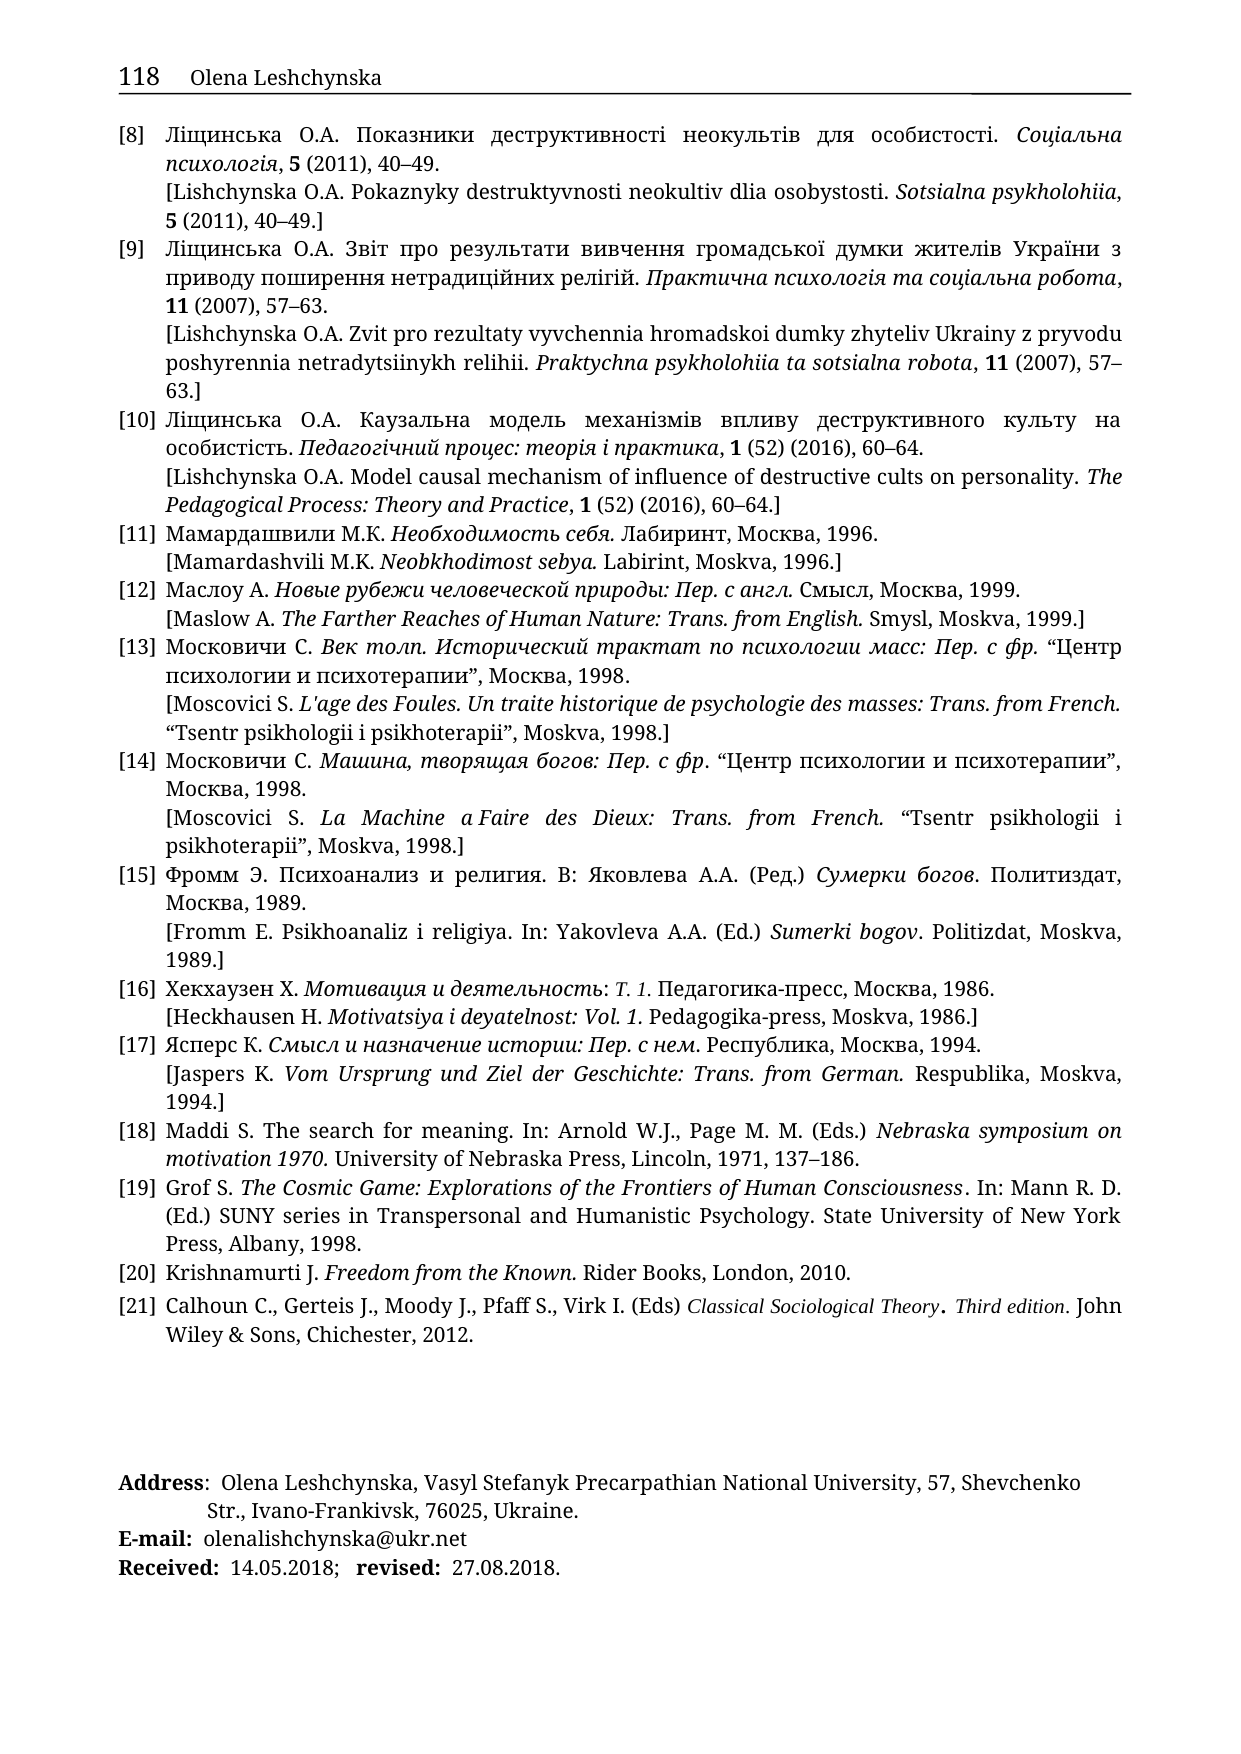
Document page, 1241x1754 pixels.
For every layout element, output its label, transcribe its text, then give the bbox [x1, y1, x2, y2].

text Московичи С. Век толп. Исторический трактат по психологии масс: Пер. с фр. “Центр психологии и психотерапии”, Москва, 1998. [118, 632, 1122, 689]
text Мамардашвили М.К. Необходимость себя. Лабиринт, Москва, 1996. [118, 519, 1122, 547]
list [Lishchynska O.A. Zvit pro rezultaty vyvchennia hromadskoi dumky zhyteliv Ukrainy z pryvodu poshyrennia netradytsiinykh relihii. Praktychna psykholohiia ta sotsialna robota, 11 (2007), 57–63.] [165, 319, 1122, 405]
text Grof S. The Cosmic Game: Explorations of the Frontiers of Human Consciousness. In: Mann R. D. (Ed.) SUNY series in Transpersonal and Humanistic Psychology. State University of New York Press, Albany, 1998. [118, 1173, 1122, 1258]
text Ліщинська О.А. Звіт про результати вивчення громадської думки жителів України з приводу поширення нетрадиційних релігій. Практична психологія та соціальна робота, 11 (2007), 57–63. [118, 234, 1122, 319]
list [Lishchynska O.A. Pokaznyky destruktyvnosti neokultiv dlia osobystosti. Sotsialna psykholohiia, 5 (2011), 40–49.] [165, 177, 1122, 234]
list [Heckhausen H. Motivatsiya i deyatelnost: Vol. 1. Pedagogika-press, Moskva, 1986.] [165, 1002, 1122, 1031]
text Calhoun C., Gerteis J., Moody J., Pfaff S., Virk I. (Eds) Classical Sociological Theory. Third edition. John Wiley & Sons, Chichester, 2012. [118, 1286, 1122, 1348]
list [Mamardashvili M.K. Neobkhodimost sebya. Labirint, Moskva, 1996.] [165, 547, 1122, 576]
list [Maslow A. The Farther Reaches of Human Nature: Trans. from English. Smysl, Moskva, 1999.] [165, 604, 1122, 632]
text Received: 14.05.2018; revised: 27.08.2018. [118, 1553, 1122, 1581]
text Маслоу А. Новые рубежи человеческой природы: Пер. с англ. Смысл, Москва, 1999. [118, 576, 1122, 604]
list [Lishchynska O.A. Model causal mechanism of influence of destructive cults on personality. The Pedagogical Process: Theory and Practice, 1 (52) (2016), 60–64.] [165, 462, 1122, 519]
text E-mail: olenalishchynska@ukr.net [118, 1524, 1093, 1553]
list [Jaspers K. Vom Ursprung und Ziel der Geschichte: Trans. from German. Respublika, Moskva, 1994.] [165, 1059, 1122, 1116]
text Московичи С. Машина, творящая богов: Пер. с фр. “Центр психологии и психотерапии”, Москва, 1998. [118, 746, 1122, 803]
text Фромм Э. Психоанализ и религия. В: Яковлева А.А. (Ред.) Сумерки богов. Политиздат, Москва, 1989. [118, 860, 1122, 917]
list [Moscovici S. La Machine a Faire des Dieux: Trans. from French. “Tsentr psikhologii i psikhoterapii”, Moskva, 1998.] [165, 803, 1122, 860]
list [Moscovici S. L'age des Foules. Un traite historique de psychologie des masses: Trans. from French. “Tsentr psikhologii i psikhoterapii”, Moskva, 1998.] [165, 689, 1122, 746]
text Ліщинська О.А. Каузальна модель механізмів впливу деструктивного культу на особистість. Педагогічний процес: теорія і практика, 1 (52) (2016), 60–64. [118, 405, 1122, 462]
list [Fromm E. Psikhoanaliz i religiya. In: Yakovleva A.A. (Ed.) Sumerki bogov. Politizdat, Moskva, 1989.] [165, 917, 1122, 974]
text Krishnamurti J. Freedom from the Known. Rider Books, London, 2010. [118, 1258, 1122, 1286]
text Maddi S. The search for meaning. In: Arnold W.J., Page M. M. (Eds.) Nebraska symposium on motivation 1970. University of Nebraska Press, Lincoln, 1971, 137–186. [118, 1116, 1122, 1173]
text Хекхаузен Х. Мотивация и деятельность: Т. 1. Педагогика-пресс, Москва, 1986. [118, 974, 1122, 1002]
text Ліщинська О.А. Показники деструктивності неокультів для особистості. Соціальна психологія, 5 (2011), 40–49. [118, 121, 1122, 177]
text Address: Olena Leshchynska, Vasyl Stefanyk Precarpathian National University, 57, Shevchenko Str., Ivano-Frankivsk, 76025, Ukraine. [118, 1468, 1122, 1524]
text Ясперс К. Смысл и назначение истории: Пер. с нем. Республика, Москва, 1994. [118, 1031, 1122, 1059]
